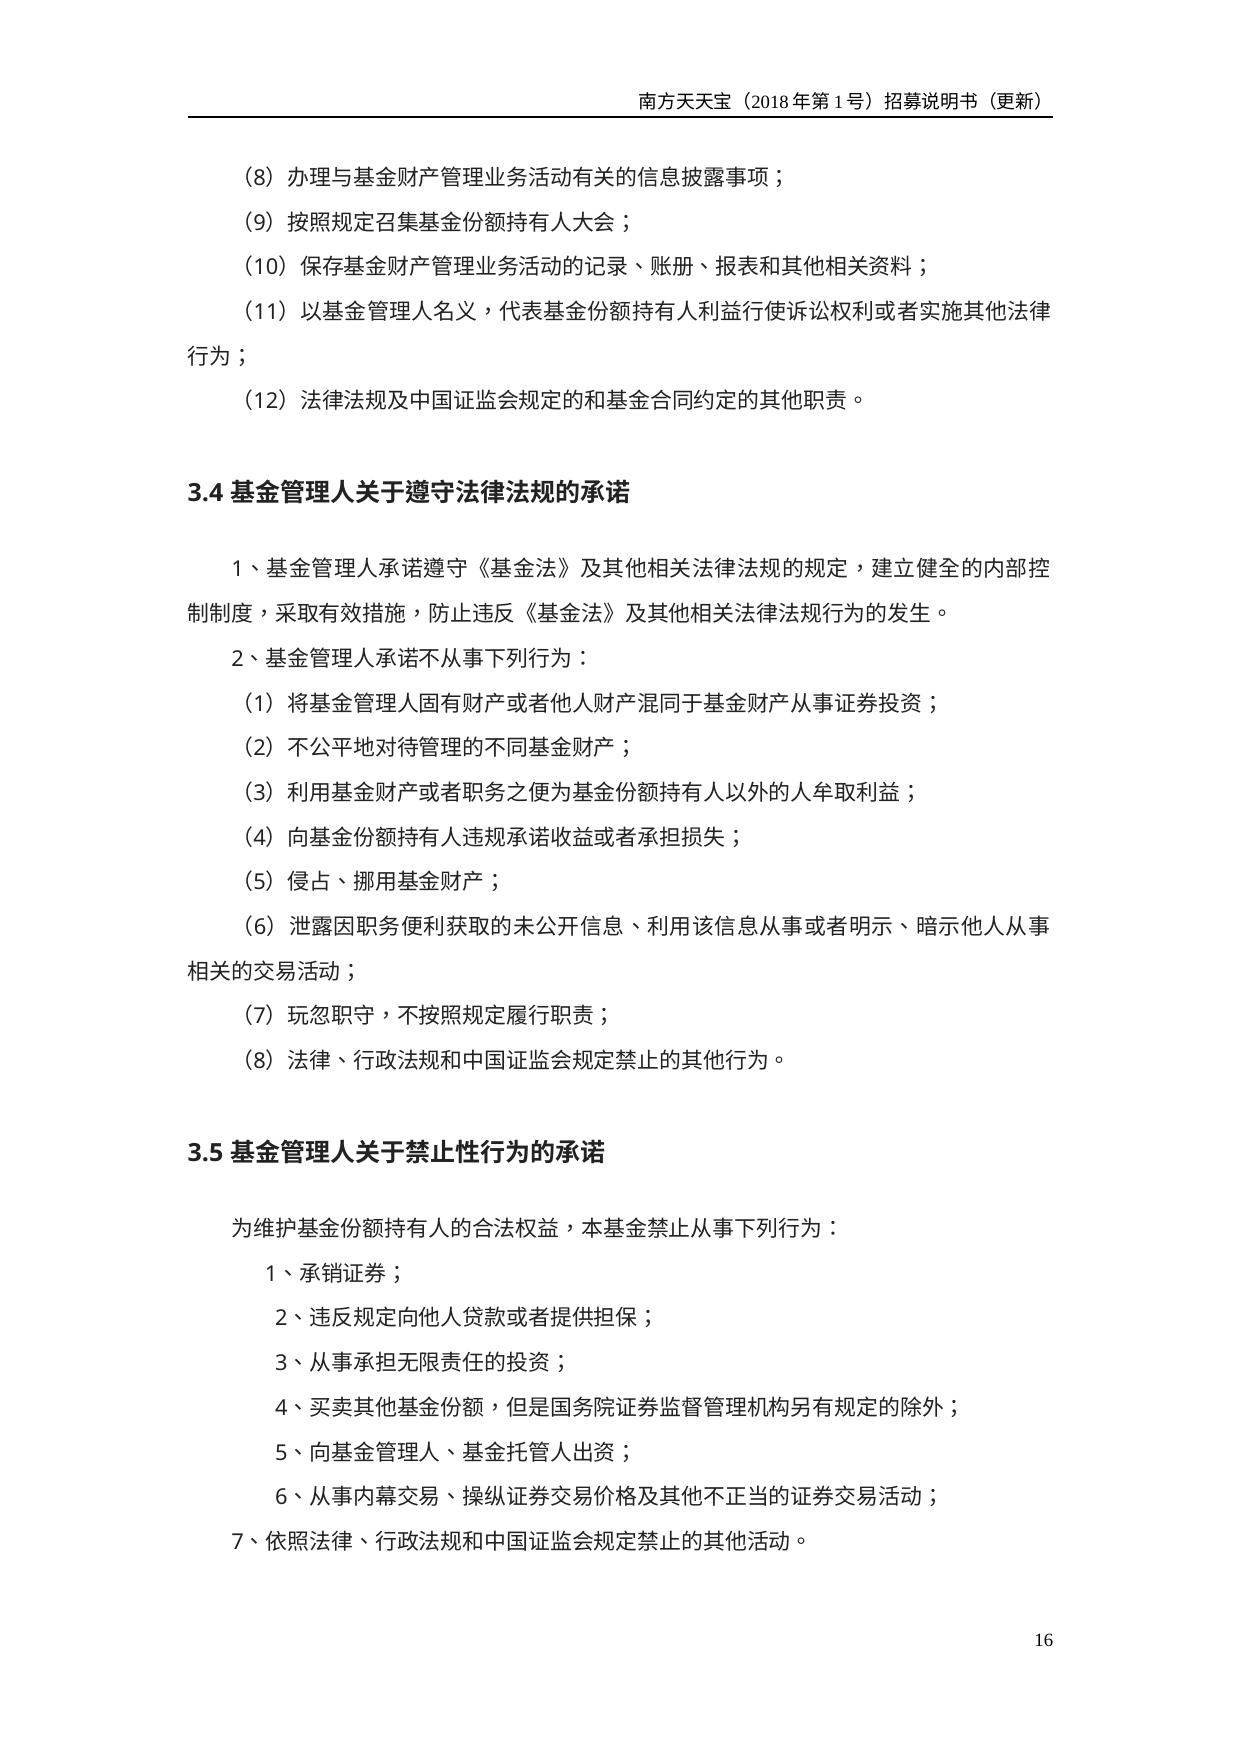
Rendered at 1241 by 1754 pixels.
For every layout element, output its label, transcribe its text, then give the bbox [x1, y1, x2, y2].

text （6）泄露因职务便利获取的未公开信息、利用该信息从事或者明示、暗示他人从事相关的交易活动； [187, 911, 1053, 985]
text 7、依照法律、行政法规和中国证监会规定禁止的其他活动。 [187, 1526, 1053, 1556]
text （11）以基金管理人名义，代表基金份额持有人利益行使诉讼权利或者实施其他法律行为； [187, 296, 1053, 371]
text （4）向基金份额持有人违规承诺收益或者承担损失； [187, 822, 1053, 851]
text （7）玩忽职守，不按照规定履行职责； [187, 1000, 1053, 1030]
text 3.4 基金管理人关于遵守法律法规的承诺 [187, 459, 1053, 524]
text 3.5 基金管理人关于禁止性行为的承诺 [187, 1119, 1053, 1184]
text 为维护基金份额持有人的合法权益，本基金禁止从事下列行为： [187, 1213, 1053, 1243]
text 6、从事内幕交易、操纵证券交易价格及其他不正当的证券交易活动； [187, 1481, 1053, 1511]
text （10）保存基金财产管理业务活动的记录、账册、报表和其他相关资料； [187, 251, 1053, 281]
text （9）按照规定召集基金份额持有人大会； [187, 207, 1053, 236]
text （1）将基金管理人固有财产或者他人财产混同于基金财产从事证券投资； [187, 687, 1053, 717]
text 1、承销证券； [187, 1258, 1053, 1287]
text 2、基金管理人承诺不从事下列行为： [187, 643, 1053, 673]
text （5）侵占、挪用基金财产； [187, 866, 1053, 896]
text （8）办理与基金财产管理业务活动有关的信息披露事项； [187, 162, 1053, 192]
text （8）法律、行政法规和中国证监会规定禁止的其他行为。 [187, 1045, 1053, 1075]
text （3）利用基金财产或者职务之便为基金份额持有人以外的人牟取利益； [187, 777, 1053, 807]
text 1、基金管理人承诺遵守《基金法》及其他相关法律法规的规定，建立健全的内部控制制度，采取有效措施，防止违反《基金法》及其他相关法律法规行为的发生。 [187, 553, 1053, 628]
text 5、向基金管理人、基金托管人出资； [187, 1436, 1053, 1466]
text （12）法律法规及中国证监会规定的和基金合同约定的其他职责。 [187, 385, 1053, 415]
text 4、买卖其他基金份额，但是国务院证券监督管理机构另有规定的除外； [187, 1392, 1053, 1422]
text 3、从事承担无限责任的投资； [187, 1347, 1053, 1377]
text （2）不公平地对待管理的不同基金财产； [187, 732, 1053, 762]
text 2、违反规定向他人贷款或者提供担保； [187, 1302, 1053, 1332]
